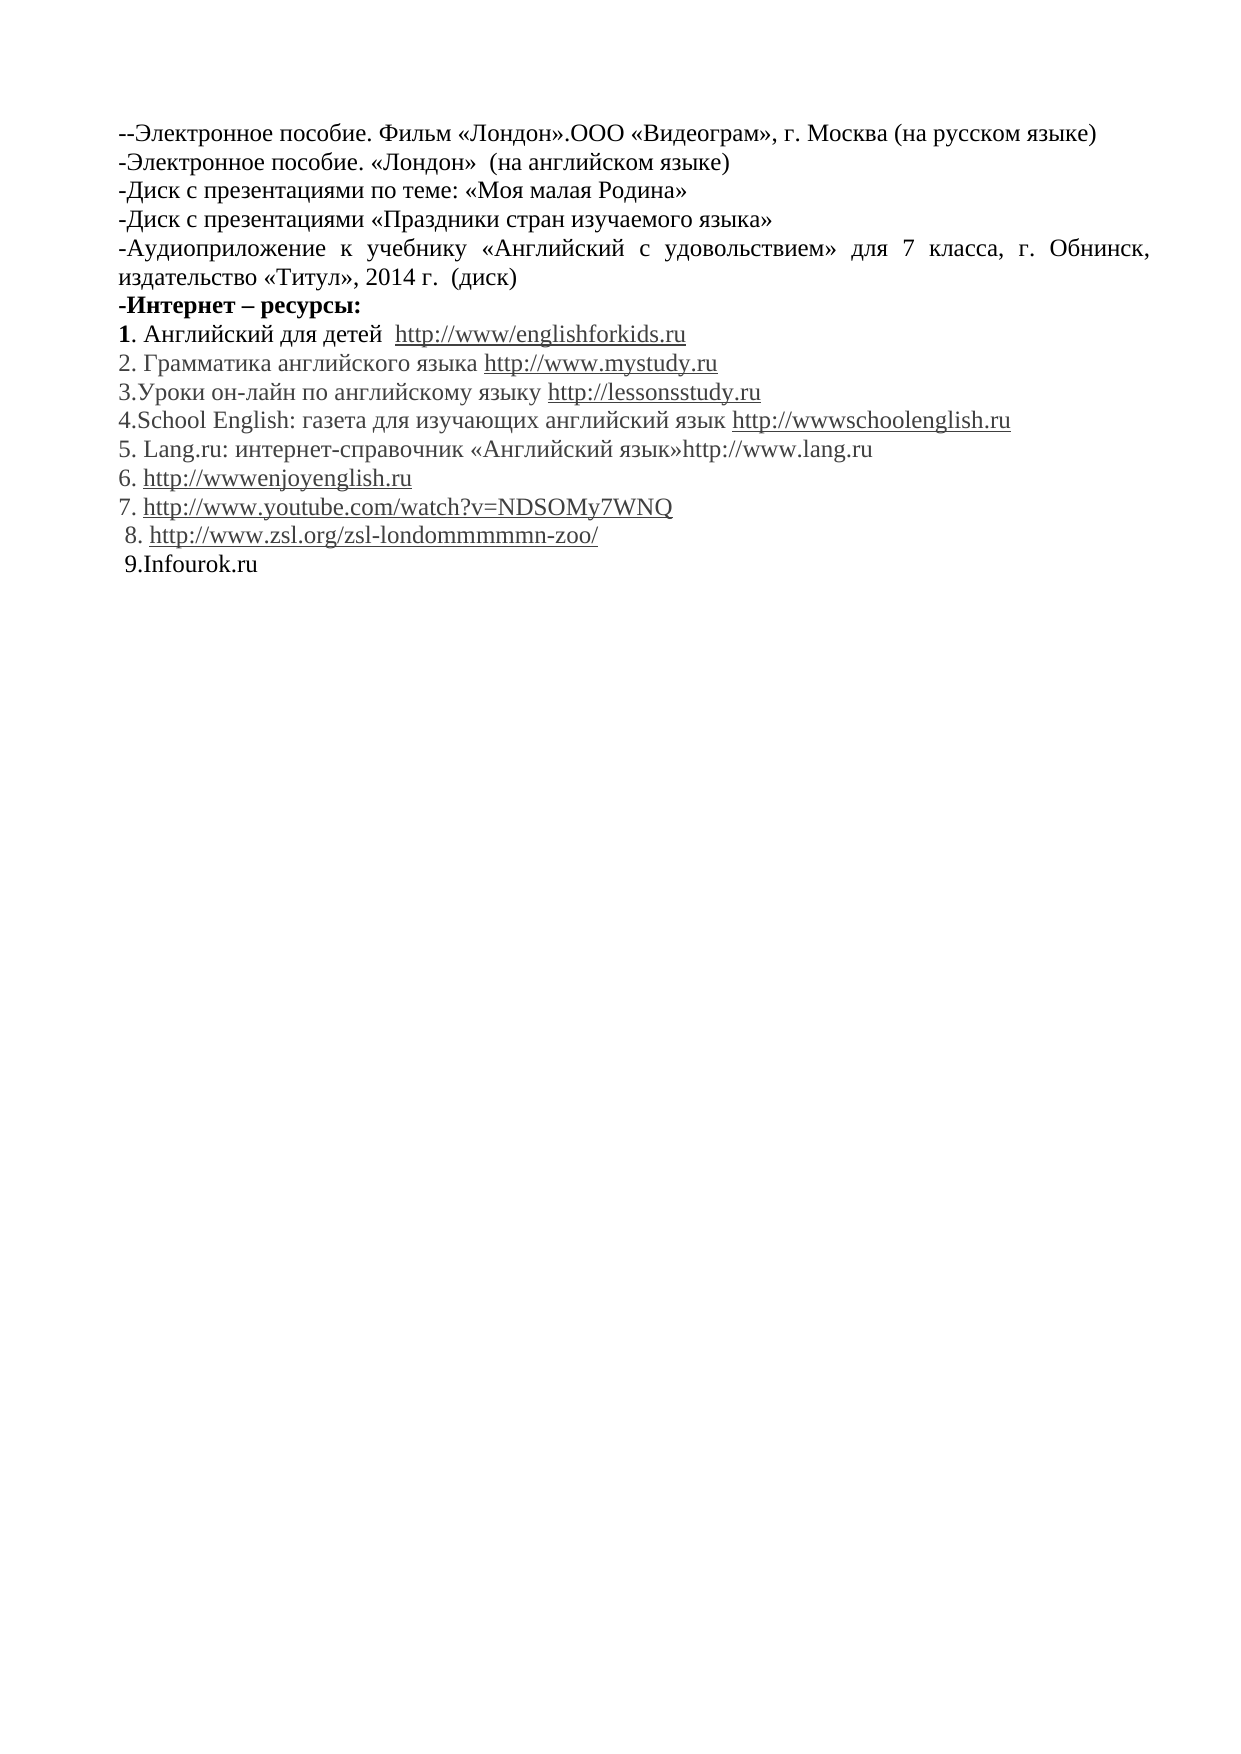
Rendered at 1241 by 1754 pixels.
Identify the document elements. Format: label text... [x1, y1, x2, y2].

text 1. Английский для детей http://www/englishforkids.ru [118, 319, 1152, 348]
text -Аудиоприложение к учебнику «Английский с удовольствием» для 7 класса, г. Обнинск, издательство «Титул», 2014 г. (диск) [118, 233, 1152, 291]
text 6. http://wwwenjoyenglish.ru [118, 463, 1152, 492]
text 8. http://www.zsl.org/zsl-londommmmmn-zoo/ [118, 521, 1152, 549]
text 2. Грамматика английского языка http://www.mystudy.ru [118, 348, 1152, 377]
text 9.Infourok.ru [118, 549, 1152, 578]
text -Диск с презентациями по теме: «Моя малая Родина» [118, 176, 1152, 204]
text 7. http://www.youtube.com/watch?v=NDSOMy7WNQ [118, 492, 1152, 521]
text -Диск с презентациями «Праздники стран изучаемого языка» [118, 204, 1152, 233]
text --Электронное пособие. Фильм «Лондон».ООО «Видеограм», г. Москва (на русском языке) [118, 118, 1152, 147]
text 3.Уроки он-лайн по английскому языку http://lessonsstudy.ru [118, 377, 1152, 406]
text 5. Lang.ru: интернет-справочник «Английский язык»http://www.lang.ru [118, 434, 1152, 463]
text -Электронное пособие. «Лондон» (на английском языке) [118, 147, 1152, 176]
text -Интернет – ресурсы: [118, 291, 1152, 319]
text 4.School English: газета для изучающих английский язык http://wwwschoolenglish.ru [118, 406, 1152, 434]
